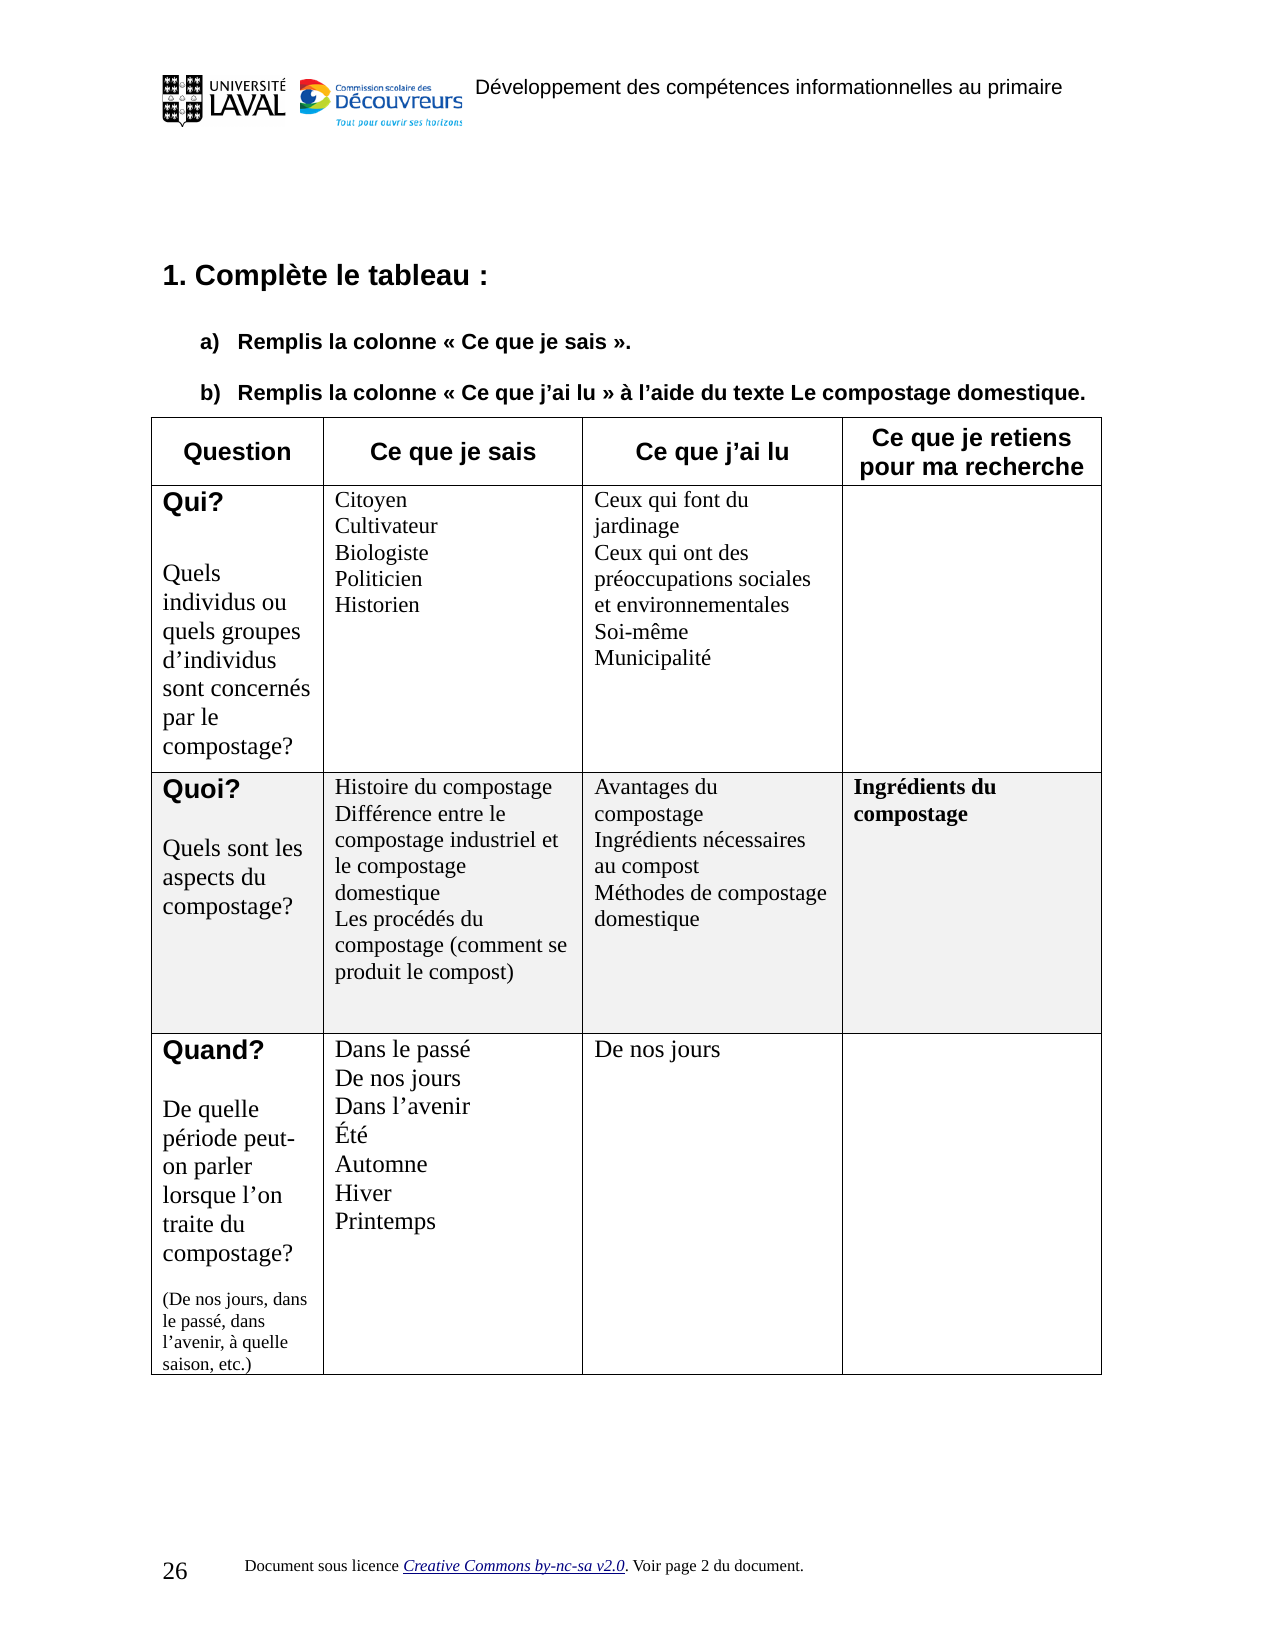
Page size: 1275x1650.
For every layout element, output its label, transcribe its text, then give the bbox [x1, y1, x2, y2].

table_cell [843, 486, 1101, 772]
list Remplis la colonne « Ce que je sais ». [200, 329, 1113, 354]
subtitle 1. Complète le tableau : [162, 258, 1113, 292]
table_cell Dans le passé De nos jours Dans l’avenir Été Automne Hiver Printemps [324, 1034, 582, 1374]
table_cell Quoi? Quels sont les aspects du compostage? [152, 773, 323, 1033]
table_cell Quand? De quelle période peut-on parler lorsque l’on traite du compostage? (De nos jours, dans le passé, dans l’avenir, à quelle saison, etc.) [152, 1034, 323, 1374]
picture [300, 79, 463, 127]
table_cell Ingrédients du compostage [843, 773, 1101, 1033]
table_cell Qui? Quels individus ou quels groupes d’individus sont concernés par le compostage? [152, 486, 323, 772]
picture [162, 75, 286, 127]
table_cell Avantages du compostage Ingrédients nécessaires au compost Méthodes de compostage domestique [583, 773, 842, 1033]
table_header Ce que je retiens pour ma recherche [843, 418, 1101, 485]
table_header Ce que je sais [324, 418, 582, 485]
table_cell Citoyen Cultivateur Biologiste Politicien Historien [324, 486, 582, 772]
table_header Ce que j’ai lu [583, 418, 842, 485]
table_header Question [152, 418, 323, 485]
table_cell [843, 1034, 1101, 1374]
table_cell De nos jours [583, 1034, 842, 1374]
table_cell Histoire du compostage Différence entre le compostage industriel et le compostage domestique Les procédés du compostage (comment se produit le compost) [324, 773, 582, 1033]
list Remplis la colonne « Ce que j’ai lu » à l’aide du texte Le compostage domestique. [200, 379, 1113, 404]
table_cell Ceux qui font du jardinage Ceux qui ont des préoccupations sociales et environnementales Soi-même Municipalité [583, 486, 842, 772]
